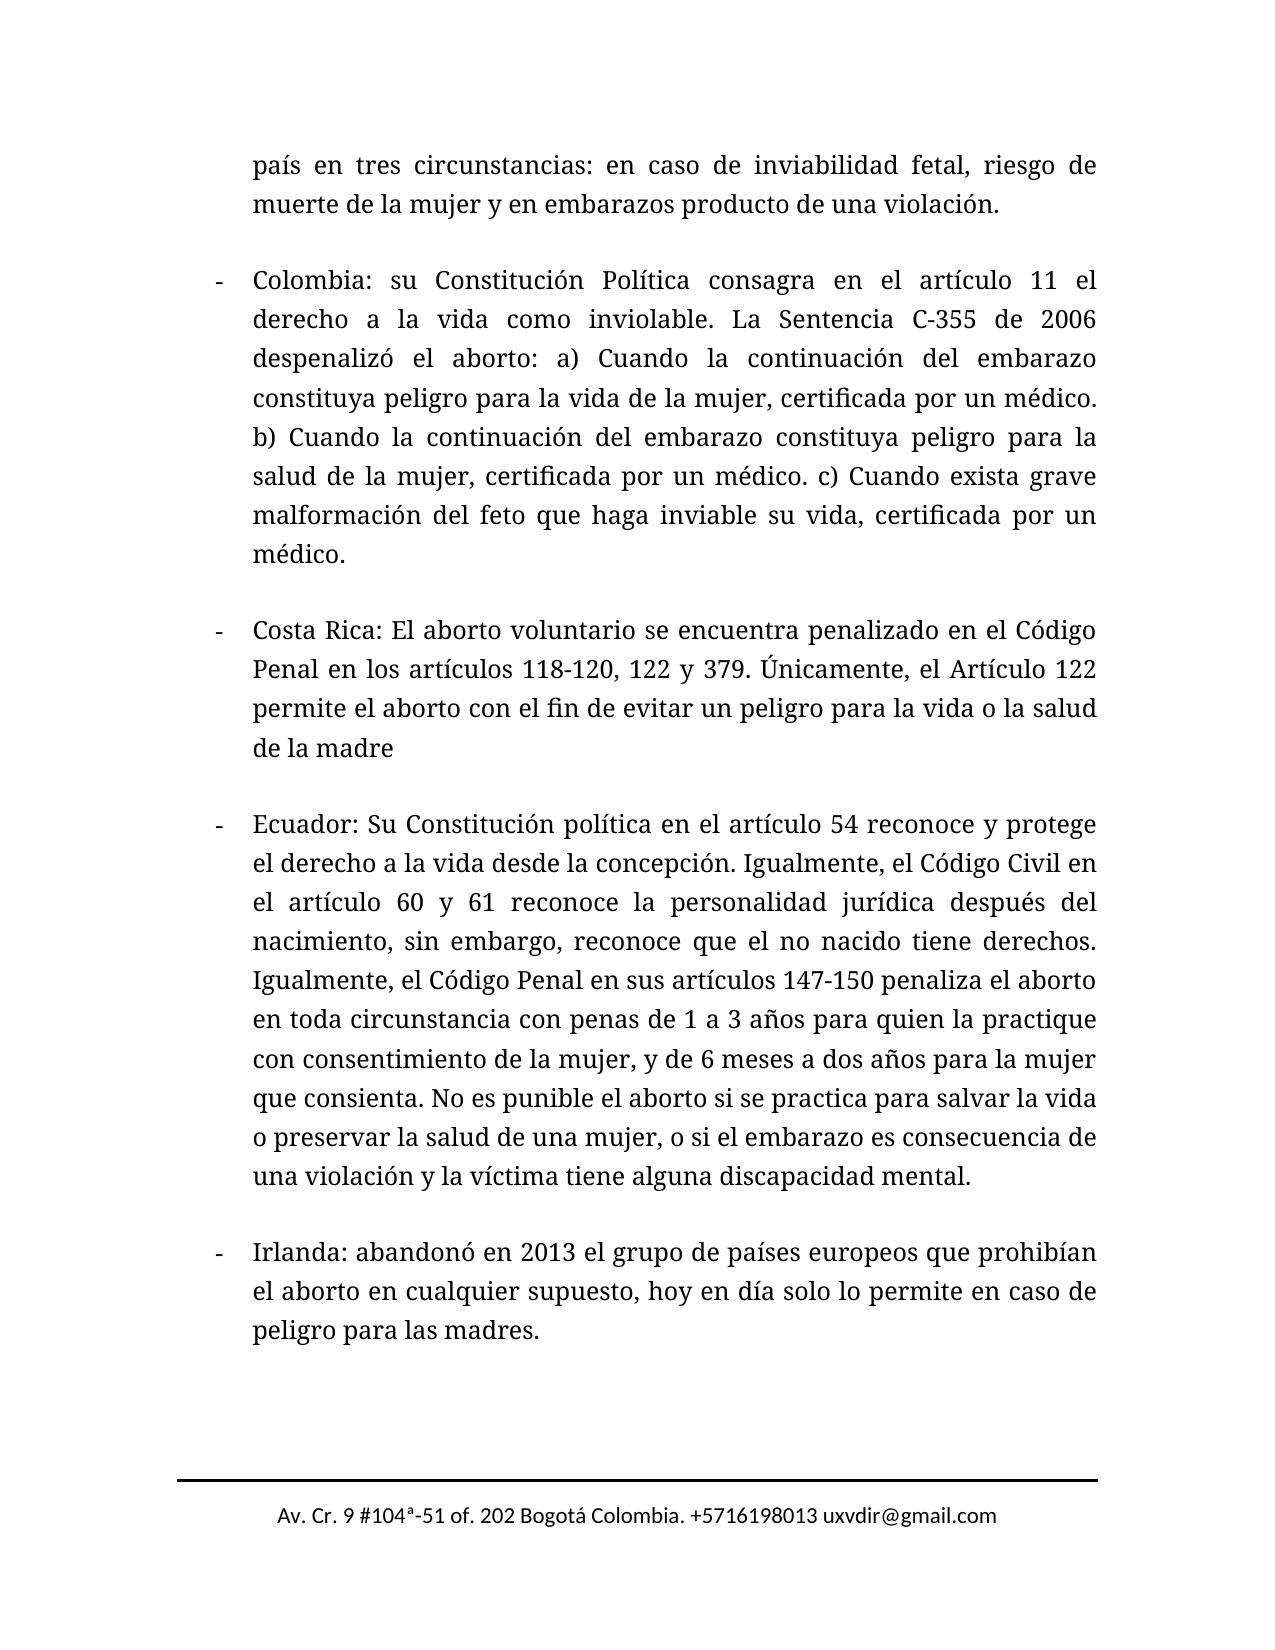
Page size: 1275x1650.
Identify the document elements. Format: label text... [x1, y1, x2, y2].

list Costa Rica: El aborto voluntario se encuentra penalizado en el Código Penal en los artículos 118-120, 122 y 379. Únicamente, el Artículo 122 permite el aborto con el fin de evitar un peligro para la vida o la salud de la madre [215, 613, 1098, 764]
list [215, 148, 1098, 221]
list Irlanda: abandonó en 2013 el grupo de países europeos que prohibían el aborto en cualquier supuesto, hoy en día solo lo permite en caso de peligro para las madres. [215, 1235, 1098, 1347]
list Ecuador: Su Constitución política en el artículo 54 reconoce y protege el derecho a la vida desde la concepción. Igualmente, el Código Civil en el artículo 60 y 61 reconoce la personalidad jurídica después del nacimiento, sin embargo, reconoce que el no nacido tiene derechos. Igualmente, el Código Penal en sus artículos 147-150 penaliza el aborto en toda circunstancia con penas de 1 a 3 años para quien la practique con consentimiento de la mujer, y de 6 meses a dos años para la mujer que consienta. No es punible el aborto si se practica para salvar la vida o preservar la salud de una mujer, o si el embarazo es consecuencia de una violación y la víctima tiene alguna discapacidad mental. [215, 806, 1098, 1193]
list Colombia: su Constitución Política consagra en el artículo 11 el derecho a la vida como inviolable. La Sentencia C-355 de 2006 despenalizó el aborto: a) Cuando la continuación del embarazo constituya peligro para la vida de la mujer, certificada por un médico. b) Cuando la continuación del embarazo constituya peligro para la salud de la mujer, certificada por un médico. c) Cuando exista grave malformación del feto que haga inviable su vida, certificada por un médico. [215, 263, 1098, 571]
